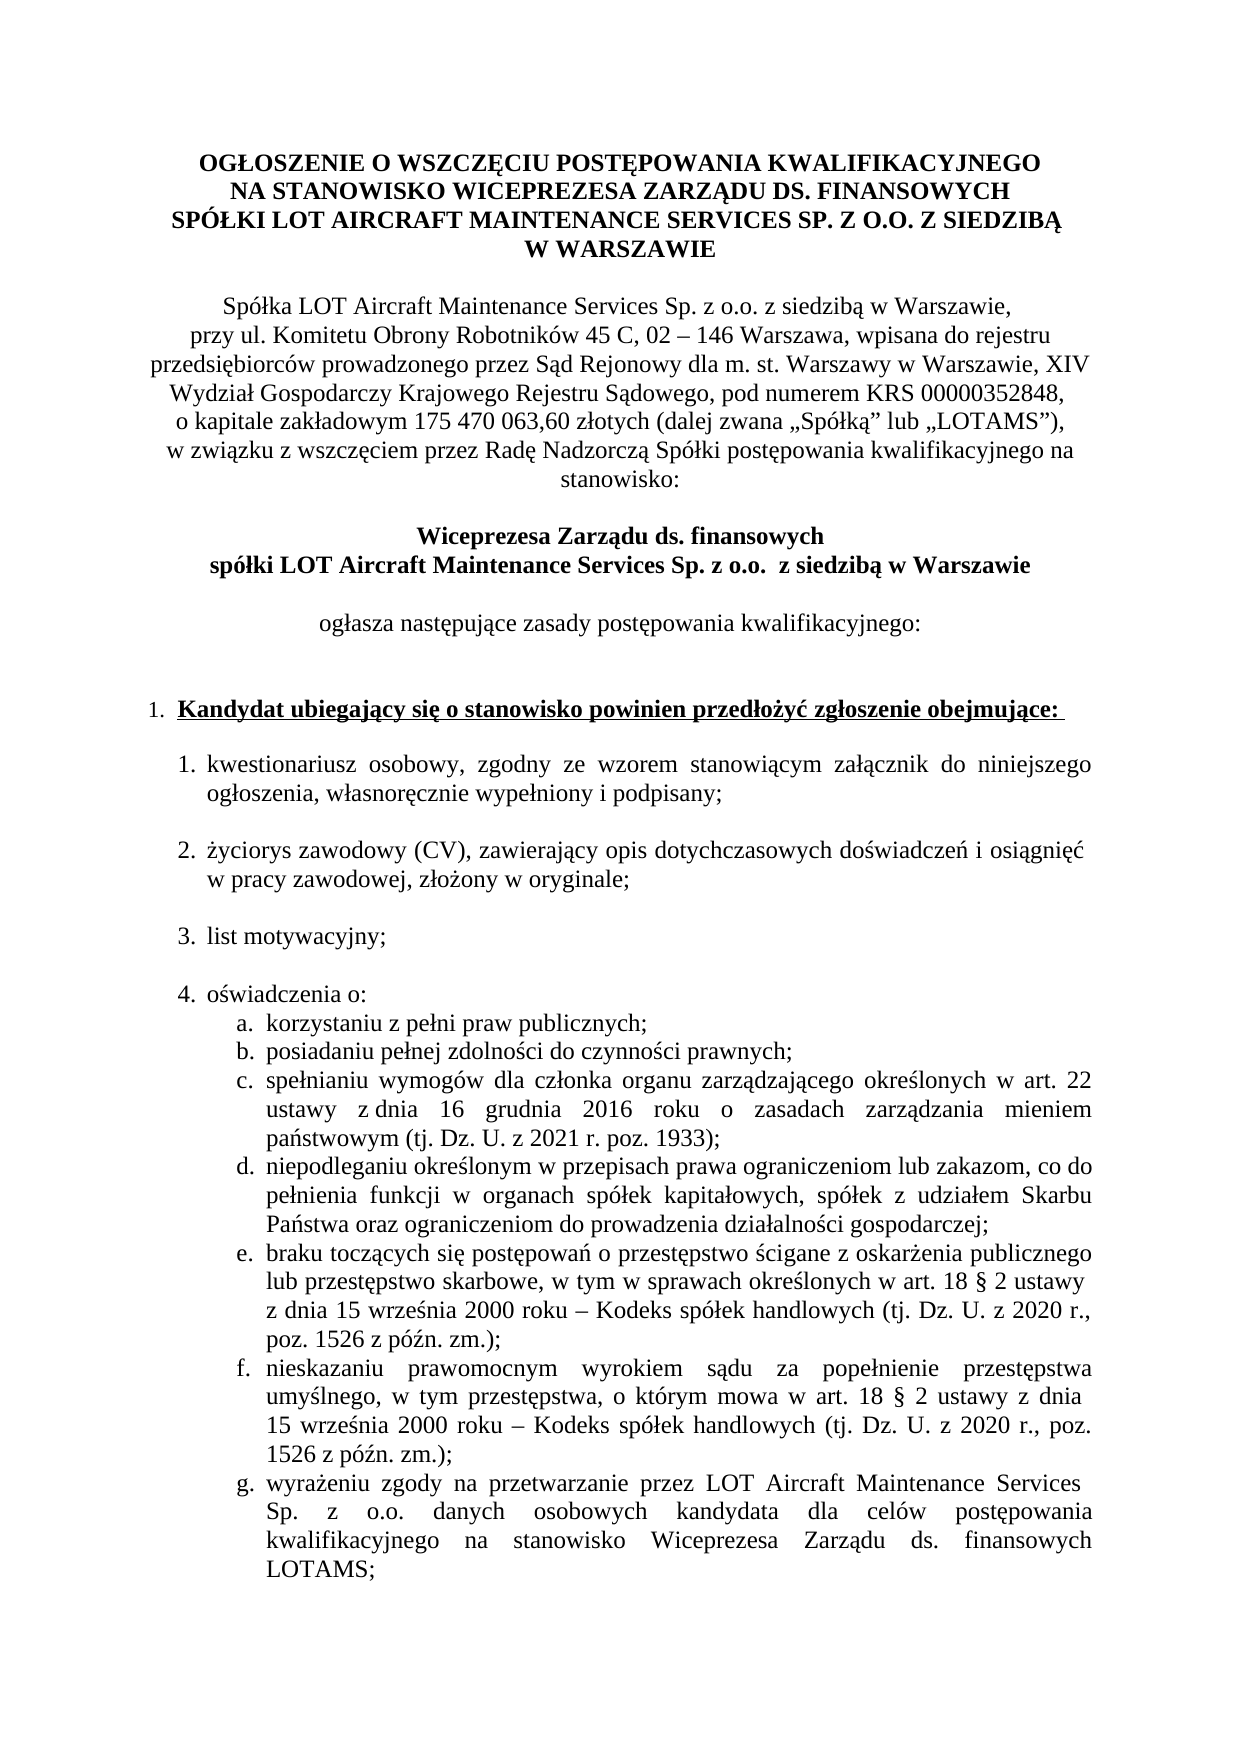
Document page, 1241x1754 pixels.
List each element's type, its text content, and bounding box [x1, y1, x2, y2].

list niepodleganiu określonym w przepisach prawa ograniczeniom lub zakazom, co do pełnienia funkcji w organach spółek kapitałowych, spółek z udziałem Skarbu Państwa oraz ograniczeniom do prowadzenia działalności gospodarczej; [236, 1151, 1093, 1238]
text Spółka LOT Aircraft Maintenance Services Sp. z o.o. z siedzibą w Warszawie, przy ul. Komitetu Obrony Robotników 45 C, 02 – 146 Warszawa, wpisana do rejestru przedsiębiorców prowadzonego przez Sąd Rejonowy dla m. st. Warszawy w Warszawie, XIV Wydział Gospodarczy Krajowego Rejestru Sądowego, pod numerem KRS 00000352848, o kapitale zakładowym 175 470 063,60 złotych (dalej zwana „Spółką” lub „LOTAMS”), [148, 291, 1093, 435]
list kwestionariusz osobowy, zgodny ze wzorem stanowiącym załącznik do niniejszego ogłoszenia, własnoręcznie wypełniony i podpisany; [177, 749, 1093, 806]
text w związku z wszczęciem przez Radę Nadzorczą Spółki postępowania kwalifikacyjnego na stanowisko: [148, 435, 1093, 493]
list korzystaniu z pełni praw publicznych; [236, 1008, 1093, 1036]
list nieskazaniu prawomocnym wyrokiem sądu za popełnienie przestępstwa umyślnego, w tym przestępstwa, o którym mowa w art. 18 § 2 ustawy z dnia 15 września 2000 roku – Kodeks spółek handlowych (tj. Dz. U. z 2020 r., poz. 1526 z późn. zm.); [236, 1353, 1093, 1468]
list list motywacyjny; [177, 921, 1093, 950]
text OGŁOSZENIE O WSZCZĘCIU POSTĘPOWANIA KWALIFIKACYJNEGO [148, 148, 1093, 176]
list spełnianiu wymogów dla członka organu zarządzającego określonych w art. 22 ustawy z dnia 16 grudnia 2016 roku o zasadach zarządzania mieniem państwowym (tj. Dz. U. z 2021 r. poz. 1933); [236, 1065, 1093, 1151]
list życiorys zawodowy (CV), zawierający opis dotychczasowych doświadczeń i osiągnięć w pracy zawodowej, złożony w oryginale; [177, 835, 1093, 893]
text ogłasza następujące zasady postępowania kwalifikacyjnego: [148, 608, 1093, 636]
list oświadczenia o: [177, 979, 1093, 1008]
list Kandydat ubiegający się o stanowisko powinien przedłożyć zgłoszenie obejmujące: [148, 694, 1093, 723]
text Wiceprezesa Zarządu ds. finansowych [148, 521, 1093, 550]
text SPÓŁKI LOT AIRCRAFT MAINTENANCE SERVICES SP. Z O.O. Z SIEDZIBĄ W WARSZAWIE [148, 205, 1093, 263]
list braku toczących się postępowań o przestępstwo ścigane z oskarżenia publicznego lub przestępstwo skarbowe, w tym w sprawach określonych w art. 18 § 2 ustawy z dnia 15 września 2000 roku – Kodeks spółek handlowych (tj. Dz. U. z 2020 r., poz. 1526 z późn. zm.); [236, 1238, 1093, 1353]
text spółki LOT Aircraft Maintenance Services Sp. z o.o. z siedzibą w Warszawie [148, 550, 1093, 579]
text NA STANOWISKO WICEPREZESA ZARZĄDU DS. FINANSOWYCH [148, 176, 1093, 205]
list posiadaniu pełnej zdolności do czynności prawnych; [236, 1036, 1093, 1065]
list wyrażeniu zgody na przetwarzanie przez LOT Aircraft Maintenance Services Sp. z o.o. danych osobowych kandydata dla celów postępowania kwalifikacyjnego na stanowisko Wiceprezesa Zarządu ds. finansowych LOTAMS; [236, 1468, 1093, 1583]
